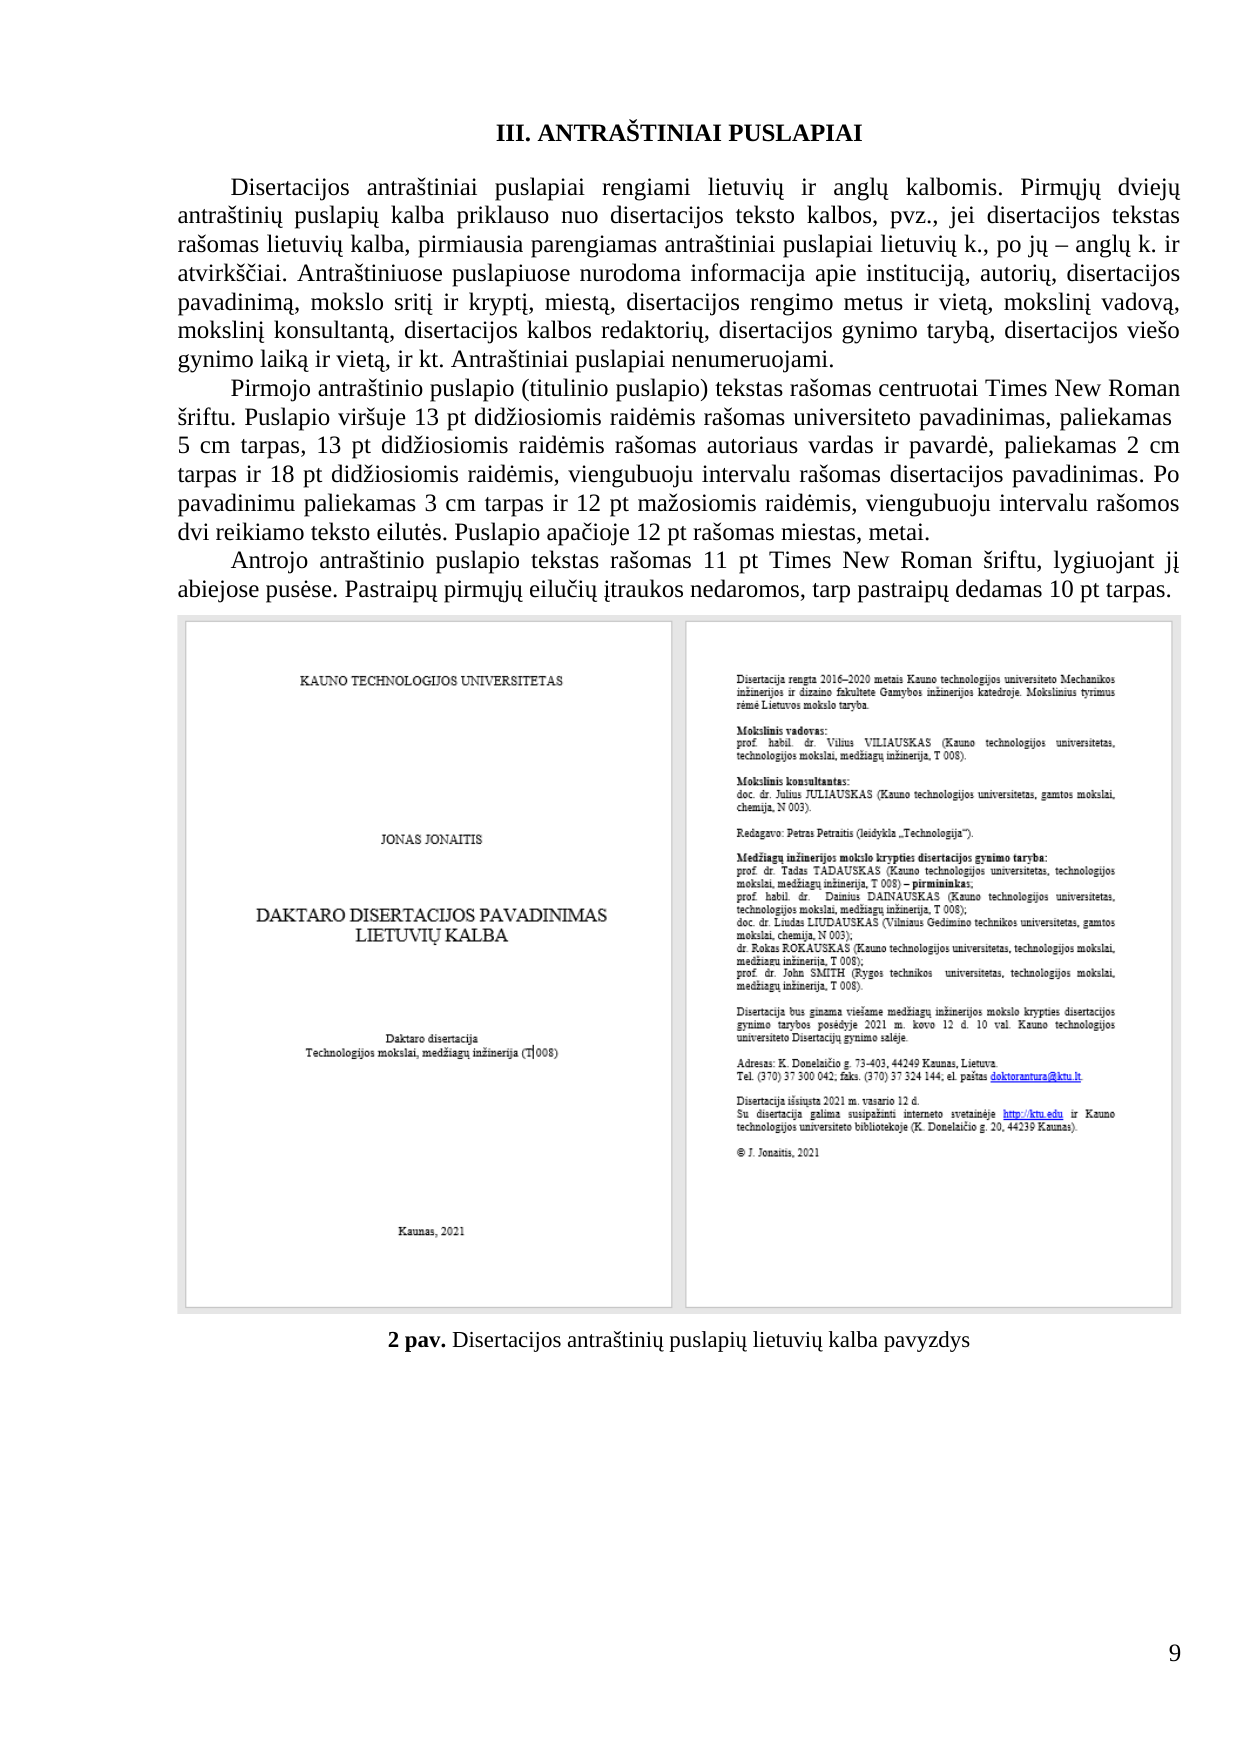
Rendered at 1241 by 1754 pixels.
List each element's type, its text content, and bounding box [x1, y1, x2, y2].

picture [177, 615, 1182, 1314]
text 2 pav. Disertacijos antraštinių puslapių lietuvių kalba pavyzdys [177, 1326, 1181, 1352]
text Pirmojo antraštinio puslapio (titulinio puslapio) tekstas rašomas centruotai Times New Roman šriftu. Puslapio viršuje 13 pt didžiosiomis raidėmis rašomas universiteto pavadinimas, paliekamas 5 cm tarpas, 13 pt didžiosiomis raidėmis rašomas autoriaus vardas ir pavardė, paliekamas 2 cm tarpas ir 18 pt didžiosiomis raidėmis, viengubuoju intervalu rašomas disertacijos pavadinimas. Po pavadinimu paliekamas 3 cm tarpas ir 12 pt mažosiomis raidėmis, viengubuoju intervalu rašomos dvi reikiamo teksto eilutės. Puslapio apačioje 12 pt rašomas miestas, metai. [177, 373, 1181, 546]
text III. ANTRAŠTINIai PUSLAPIai [177, 118, 1181, 147]
text Antrojo antraštinio puslapio tekstas rašomas 11 pt Times New Roman šriftu, lygiuojant jį abiejose pusėse. Pastraipų pirmųjų eilučių įtraukos nedaromos, tarp pastraipų dedamas 10 pt tarpas. [177, 546, 1181, 603]
text Disertacijos antraštiniai puslapiai rengiami lietuvių ir anglų kalbomis. Pirmųjų dviejų antraštinių puslapių kalba priklauso nuo disertacijos teksto kalbos, pvz., jei disertacijos tekstas rašomas lietuvių kalba, pirmiausia parengiamas antraštiniai puslapiai lietuvių k., po jų – anglų k. ir atvirkščiai. Antraštiniuose puslapiuose nurodoma informacija apie instituciją, autorių, disertacijos pavadinimą, mokslo sritį ir kryptį, miestą, disertacijos rengimo metus ir vietą, mokslinį vadovą, mokslinį konsultantą, disertacijos kalbos redaktorių, disertacijos gynimo tarybą, disertacijos viešo gynimo laiką ir vietą, ir kt. Antraštiniai puslapiai nenumeruojami. [177, 172, 1181, 373]
